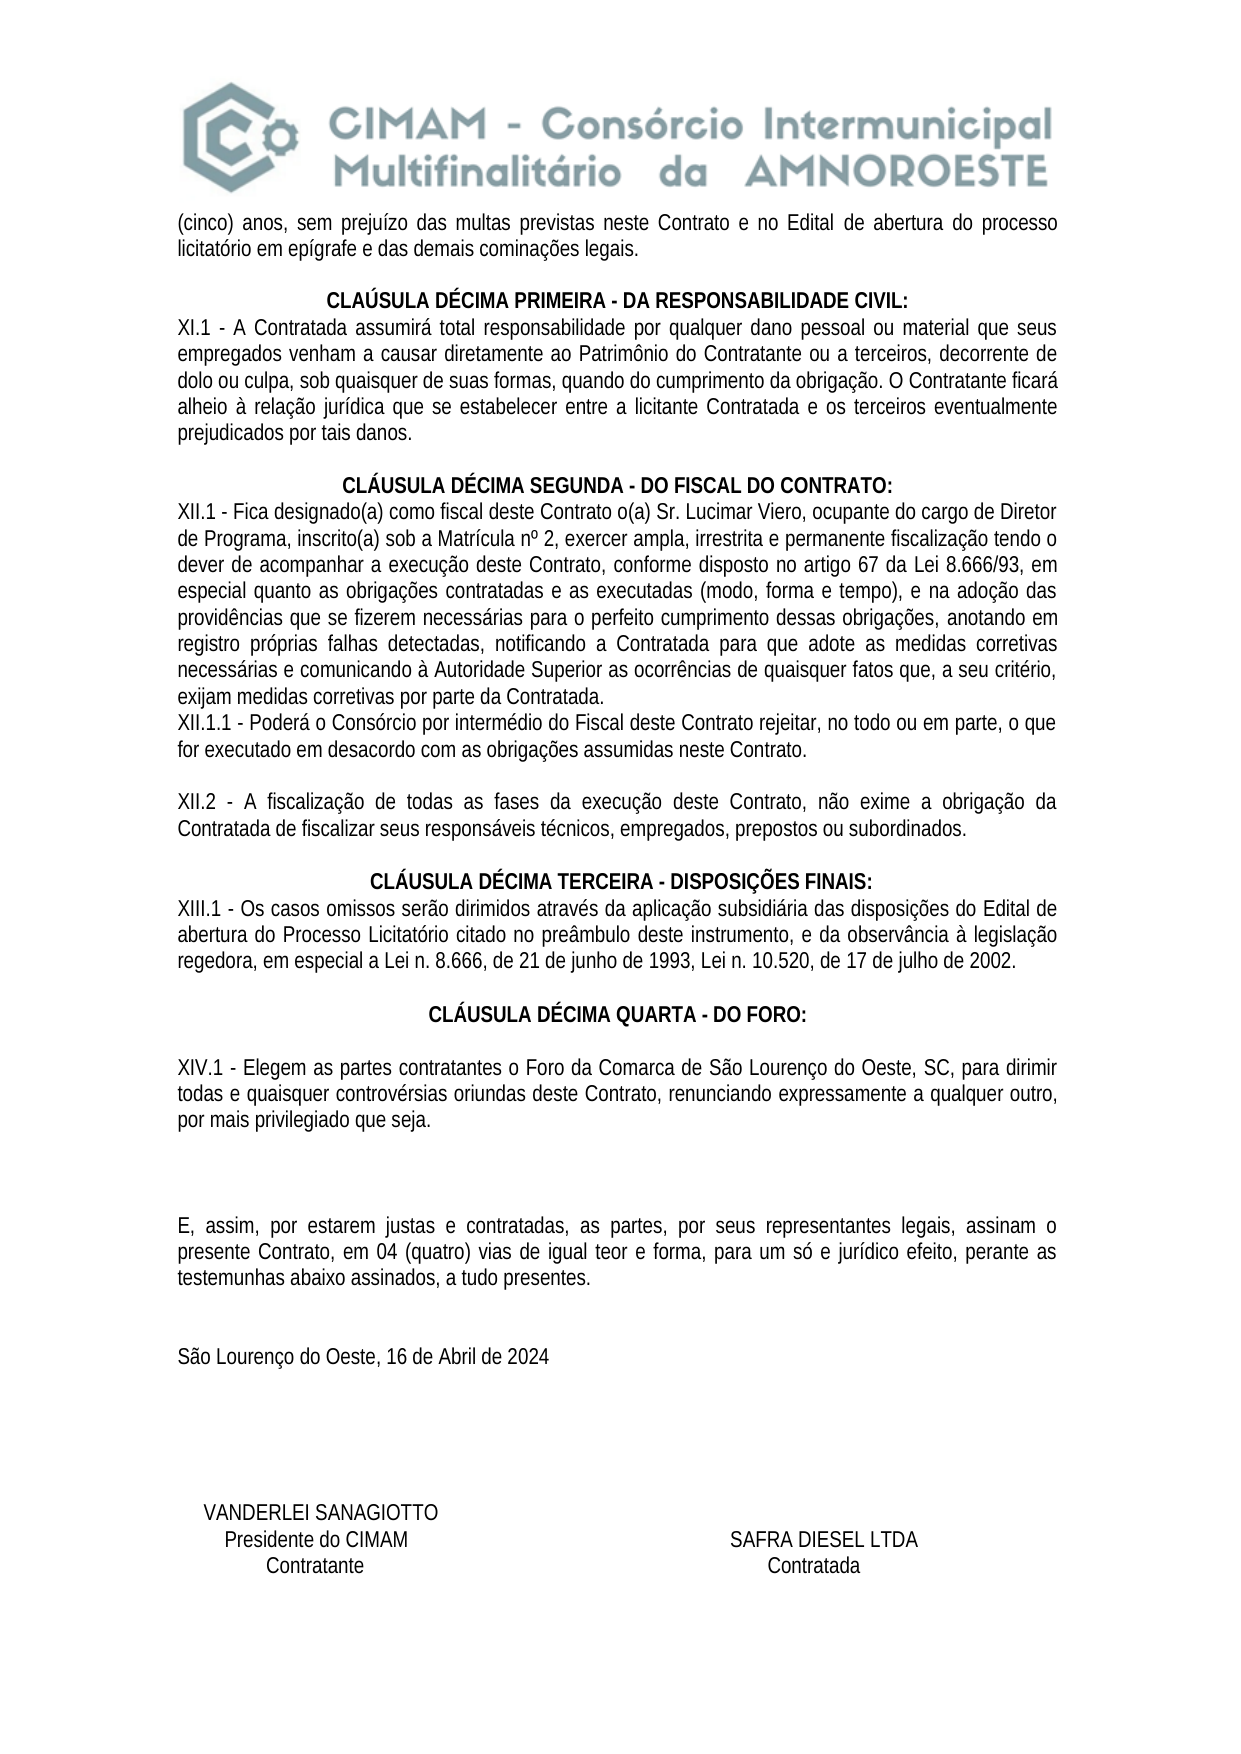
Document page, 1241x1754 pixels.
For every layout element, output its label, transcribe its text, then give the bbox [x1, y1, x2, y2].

text CLAÚSULA DÉCIMA PRIMEIRA - DA RESPONSABILIDADE CIVIL: [177, 287, 1058, 314]
text VANDERLEI SANAGIOTTO [177, 1499, 1058, 1526]
picture [177, 73, 1063, 209]
text XIII.1 - Os casos omissos serão dirimidos através da aplicação subsidiária das disposições do Edital de abertura do Processo Licitatório citado no preâmbulo deste instrumento, e da observância à legislação regedora, em especial a Lei n. 8.666, de 21 de junho de 1993, Lei n. 10.520, de 17 de julho de 2002. [177, 894, 1058, 973]
text XII.2 - A fiscalização de todas as fases da execução deste Contrato, não exime a obrigação da Contratada de fiscalizar seus responsáveis técnicos, empregados, prepostos ou subordinados. [177, 788, 1058, 841]
text CLÁUSULA DÉCIMA SEGUNDA - DO FISCAL DO CONTRATO: [177, 472, 1058, 498]
text XI.1 - A Contratada assumirá total responsabilidade por qualquer dano pessoal ou material que seus empregados venham a causar diretamente ao Patrimônio do Contratante ou a terceiros, decorrente de dolo ou culpa, sob quaisquer de suas formas, quando do cumprimento da obrigação. O Contratante ficará alheio à relação jurídica que se estabelecer entre a licitante Contratada e os terceiros eventualmente prejudicados por tais danos. [177, 314, 1058, 446]
text CLÁUSULA DÉCIMA QUARTA - DO FORO: [177, 1001, 1058, 1027]
text Presidente do CIMAM SAFRA DIESEL LTDA [177, 1526, 1058, 1552]
text E, assim, por estarem justas e contratadas, as partes, por seus representantes legais, assinam o presente Contrato, em 04 (quatro) vias de igual teor e forma, para um só e jurídico efeito, perante as testemunhas abaixo assinados, a tudo presentes. [177, 1212, 1058, 1291]
text XII.1 - Fica designado(a) como fiscal deste Contrato o(a) Sr. Lucimar Viero, ocupante do cargo de Diretor de Programa, inscrito(a) sob a Matrícula nº 2, exercer ampla, irrestrita e permanente fiscalização tendo o dever de acompanhar a execução deste Contrato, conforme disposto no artigo 67 da Lei 8.666/93, em especial quanto as obrigações contratadas e as executadas (modo, forma e tempo), e na adoção das providências que se fizerem necessárias para o perfeito cumprimento dessas obrigações, anotando em registro próprias falhas detectadas, notificando a Contratada para que adote as medidas corretivas necessárias e comunicando à Autoridade Superior as ocorrências de quaisquer fatos que, a seu critério, exijam medidas corretivas por parte da Contratada. [177, 498, 1058, 709]
text Contratante Contratada [177, 1552, 1058, 1578]
text CLÁUSULA DÉCIMA TERCEIRA - DISPOSIÇÕES FINAIS: [177, 868, 1063, 894]
text São Lourenço do Oeste, 16 de Abril de 2024 [177, 1343, 1058, 1370]
text XII.1.1 - Poderá o Consórcio por intermédio do Fiscal deste Contrato rejeitar, no todo ou em parte, o que for executado em desacordo com as obrigações assumidas neste Contrato. [177, 709, 1058, 762]
text XIV.1 - Elegem as partes contratantes o Foro da Comarca de São Lourenço do Oeste, SC, para dirimir todas e quaisquer controvérsias oriundas deste Contrato, renunciando expressamente a qualquer outro, por mais privilegiado que seja. [177, 1053, 1058, 1132]
